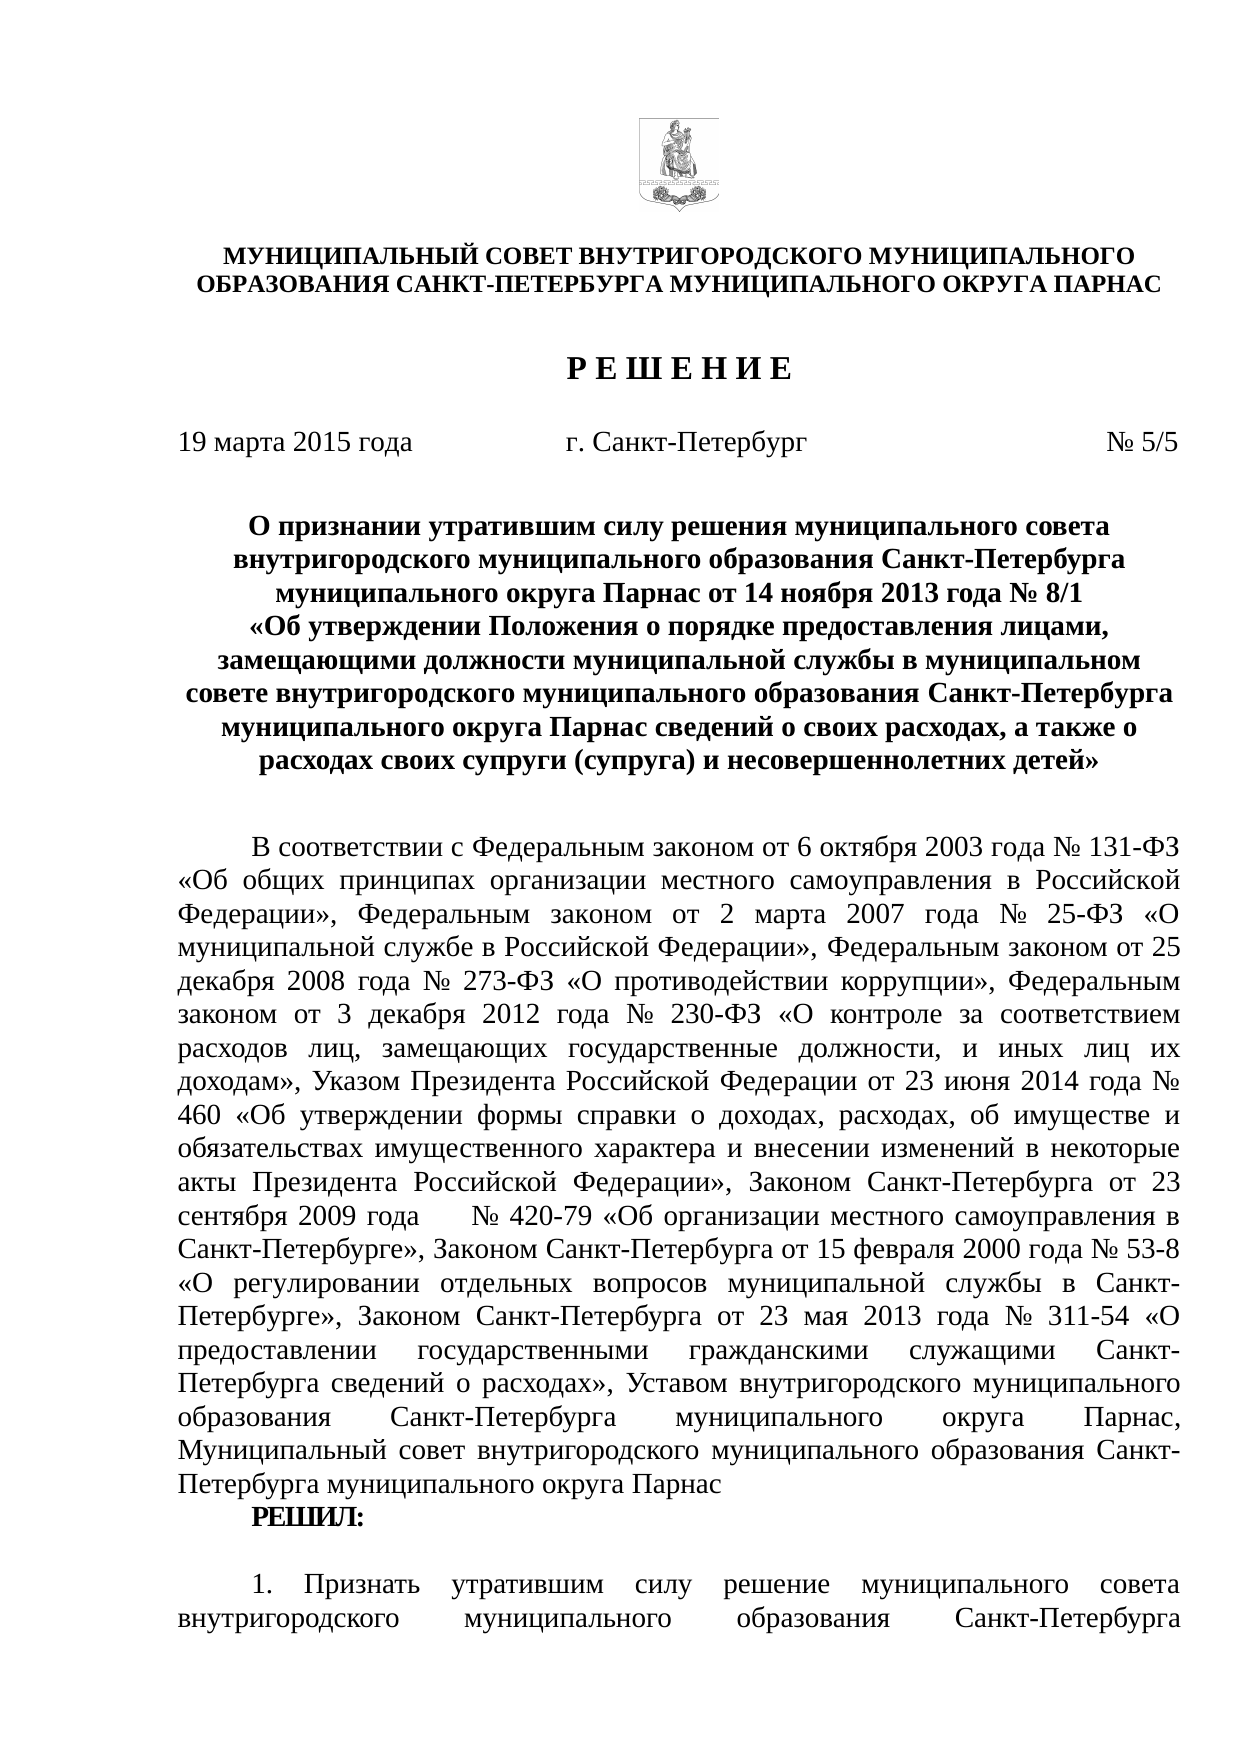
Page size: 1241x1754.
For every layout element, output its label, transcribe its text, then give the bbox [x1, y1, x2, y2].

text МУНИЦИПАЛЬНЫЙ СОВЕТ ВНУТРИГОРОДСКОГО МУНИЦИПАЛЬНОГО ОБРАЗОВАНИЯ САНКТ-ПЕТЕРБУРГА МУНИЦИПАЛЬНОГО ОКРУГА ПАРНАС [177, 241, 1181, 298]
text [177, 1567, 1181, 1634]
text В соответствии с Федеральным законом от 6 октября 2003 года № 131-ФЗ «Об общих принципах организации местного самоуправления в Российской Федерации», Федеральным законом от 2 марта 2007 года № 25-ФЗ «О муниципальной службе в Российской Федерации», Федеральным законом от 25 декабря 2008 года № 273-ФЗ «О противодействии коррупции», Федеральным законом от 3 декабря 2012 года № 230-ФЗ «О контроле за соответствием расходов лиц, замещающих государственные должности, и иных лиц их доходам», Указом Президента Российской Федерации от 23 июня 2014 года № 460 «Об утверждении формы справки о доходах, расходах, об имуществе и обязательствах имущественного характера и внесении изменений в некоторые акты Президента Российской Федерации», Законом Санкт-Петербурга от 23 сентября 2009 года № 420-79 «Об организации местного самоуправления в Санкт-Петербурге», Законом Санкт-Петербурга от 15 февраля 2000 года № 53-8 «О регулировании отдельных вопросов муниципальной службы в Санкт-Петербурге», Законом Санкт-Петербурга от 23 мая 2013 года № 311-54 «О предоставлении государственными гражданскими служащими Санкт-Петербурга сведений о расходах», Уставом внутригородского муниципального образования Санкт-Петербурга муниципального округа Парнас, Муниципальный совет внутригородского муниципального образования Санкт-Петербурга муниципального округа Парнас [177, 829, 1181, 1499]
picture [639, 118, 719, 212]
text «Об утверждении Положения о порядке предоставления лицами, замещающими должности муниципальной службы в муниципальном совете внутригородского муниципального образования Санкт-Петербурга муниципального округа Парнас сведений о своих расходах, а также о расходах своих супруги (супруга) и несовершеннолетних детей» [177, 608, 1181, 776]
text РЕШИЛ: [177, 1499, 1181, 1533]
text 19 марта 2015 года г. Санкт-Петербург № 5/5 [177, 424, 1181, 457]
text О признании утратившим силу решения муниципального совета внутригородского муниципального образования Санкт-Петербурга муниципального округа Парнас от 14 ноября 2013 года № 8/1 [177, 508, 1181, 608]
text Р Е Ш Е Н И Е [177, 349, 1181, 387]
